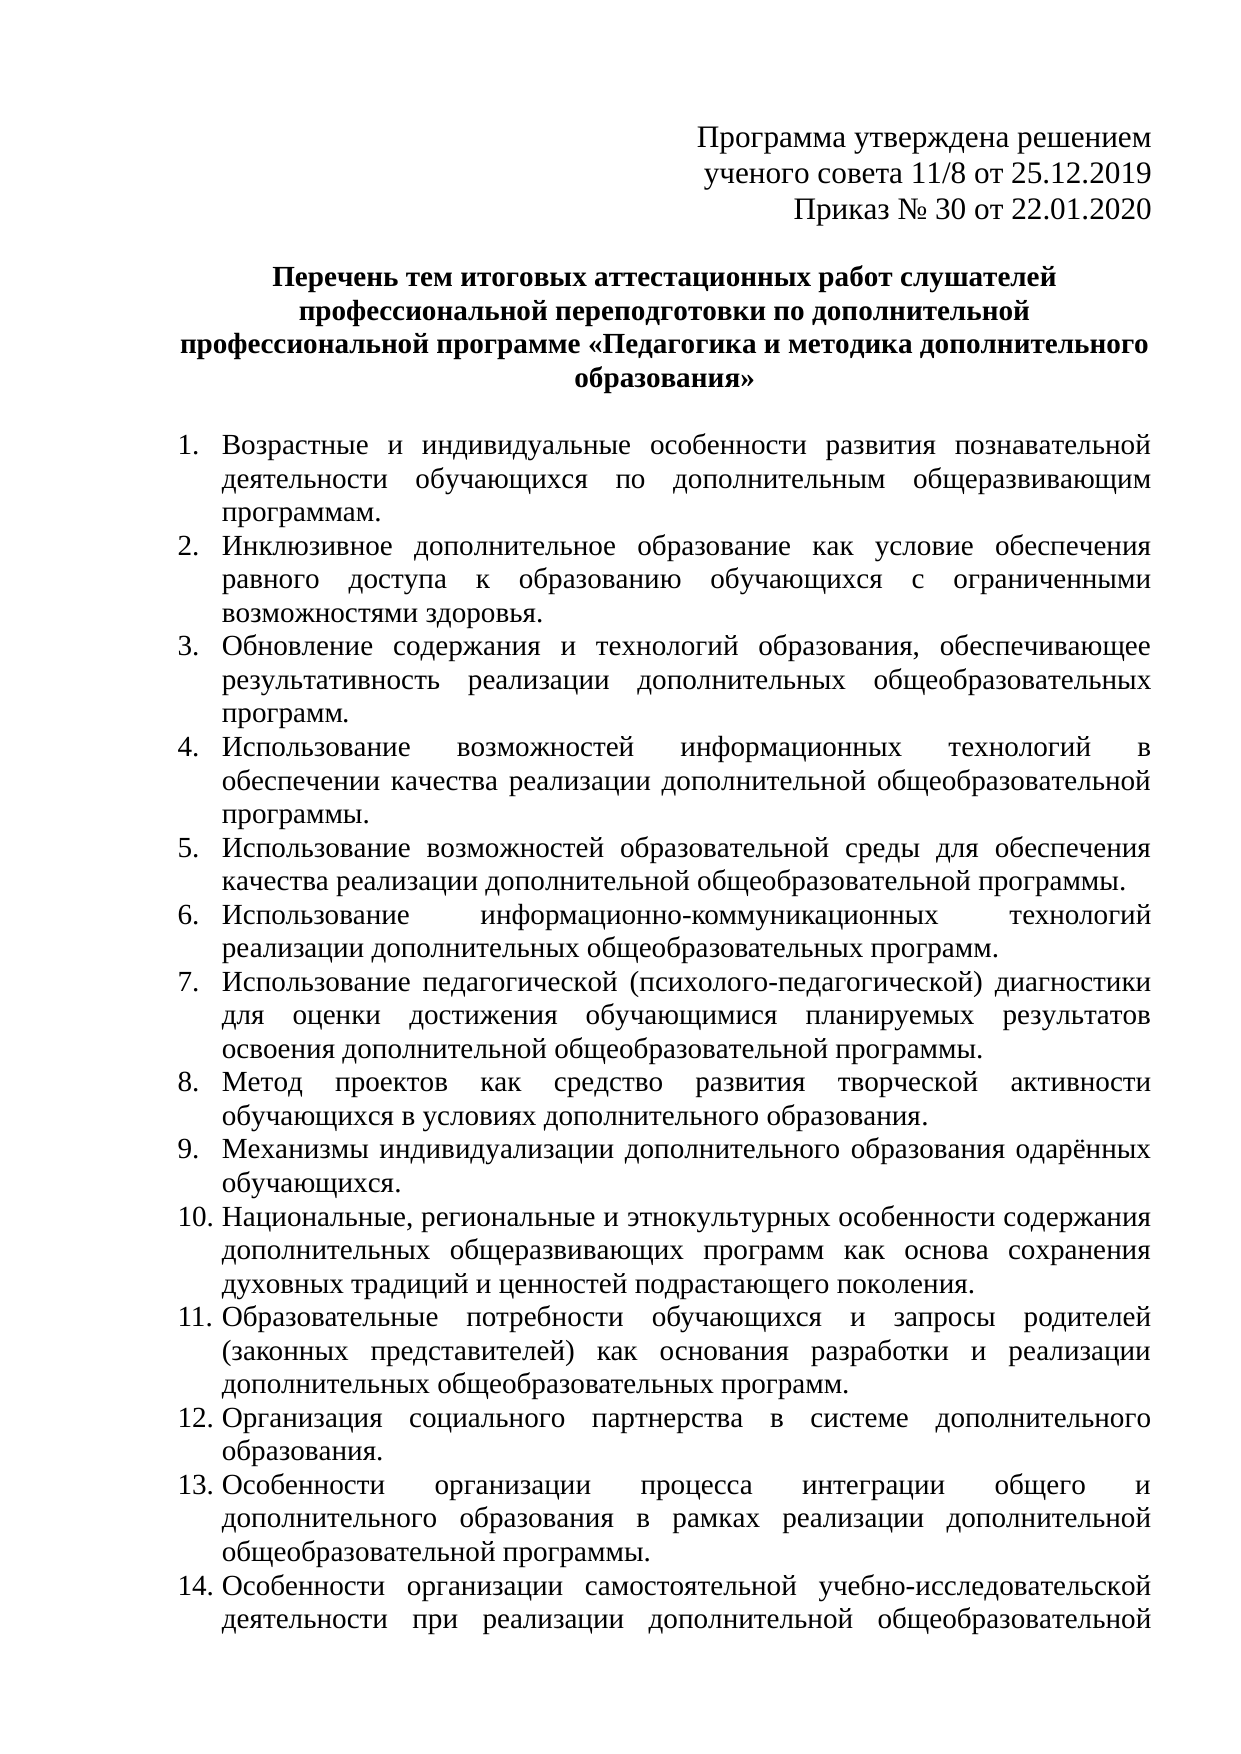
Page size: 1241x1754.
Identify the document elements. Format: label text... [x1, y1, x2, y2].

list Организация социального партнерства в системе дополнительного образования. [177, 1400, 1152, 1467]
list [177, 1568, 1152, 1635]
text Перечень тем итоговых аттестационных работ слушателей [177, 259, 1152, 293]
list Национальные, региональные и этнокультурных особенности содержания дополнительных общеразвивающих программ как основа сохранения духовных традиций и ценностей подрастающего поколения. [177, 1199, 1152, 1299]
text Программа утверждена решением [177, 118, 1152, 154]
list Обновление содержания и технологий образования, обеспечивающее результативность реализации дополнительных общеобразовательных программ. [177, 628, 1152, 729]
list Использование педагогической (психолого-педагогической) диагностики для оценки достижения обучающимися планируемых результатов освоения дополнительной общеобразовательной программы. [177, 964, 1152, 1064]
text ученого совета 11/8 от 25.12.2019 [177, 154, 1152, 190]
list Возрастные и индивидуальные особенности развития познавательной деятельности обучающихся по дополнительным общеразвивающим программам. [177, 427, 1152, 528]
list Использование возможностей образовательной среды для обеспечения качества реализации дополнительной общеобразовательной программы. [177, 830, 1152, 897]
text Приказ № 30 от 22.01.2020 [177, 190, 1152, 226]
list Образовательные потребности обучающихся и запросы родителей (законных представителей) как основания разработки и реализации дополнительных общеобразовательных программ. [177, 1299, 1152, 1400]
list Использование информационно-коммуникационных технологий реализации дополнительных общеобразовательных программ. [177, 897, 1152, 964]
list Метод проектов как средство развития творческой активности обучающихся в условиях дополнительного образования. [177, 1064, 1152, 1132]
list Инклюзивное дополнительное образование как условие обеспечения равного доступа к образованию обучающихся с ограниченными возможностями здоровья. [177, 528, 1152, 628]
list Особенности организации процесса интеграции общего и дополнительного образования в рамках реализации дополнительной общеобразовательной программы. [177, 1467, 1152, 1568]
text профессиональной переподготовки по дополнительной профессиональной программе «Педагогика и методика дополнительного образования» [177, 293, 1152, 394]
list Использование возможностей информационных технологий в обеспечении качества реализации дополнительной общеобразовательной программы. [177, 729, 1152, 830]
list Механизмы индивидуализации дополнительного образования одарённых обучающихся. [177, 1132, 1152, 1199]
